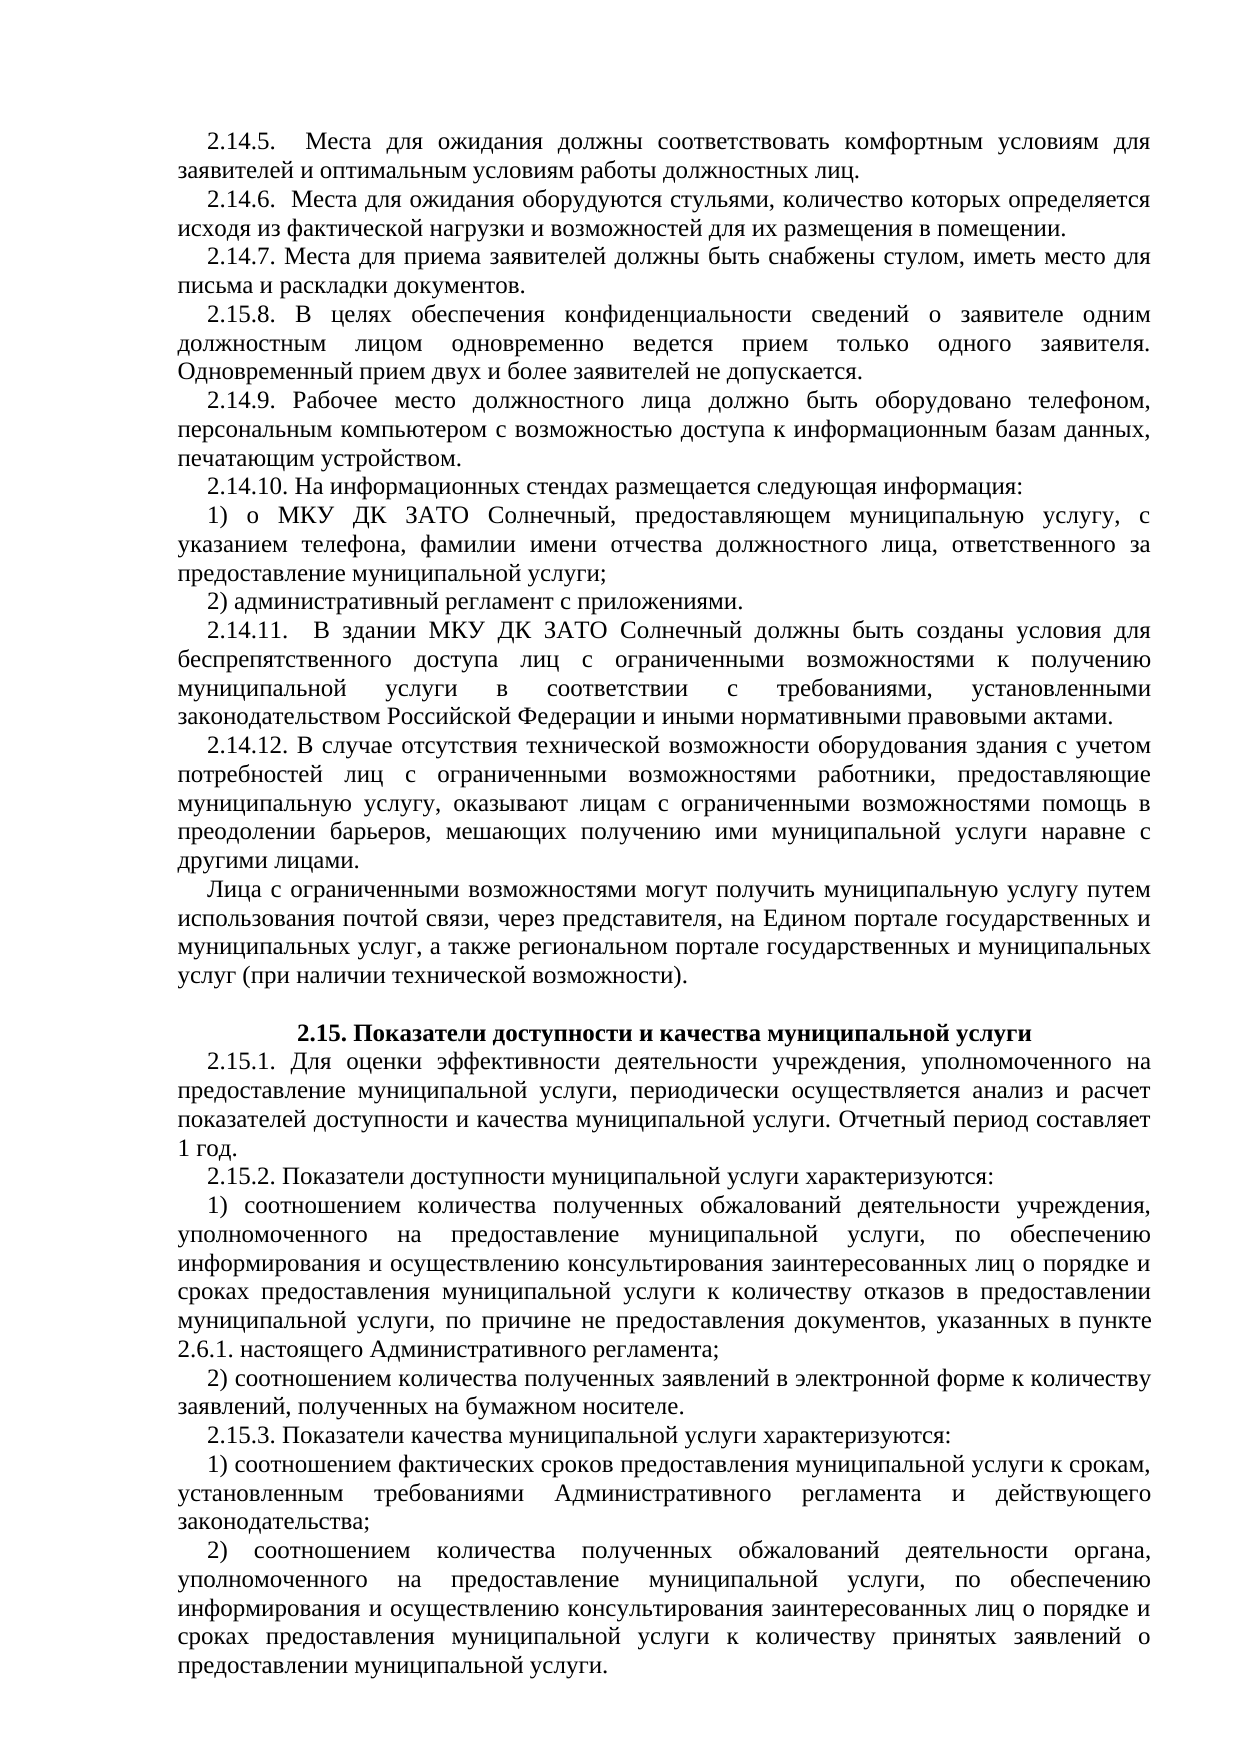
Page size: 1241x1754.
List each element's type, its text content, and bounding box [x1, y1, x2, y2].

text 2) административный регламент с приложениями. [177, 586, 1152, 615]
text 1) соотношением фактических сроков предоставления муниципальной услуги к срокам, установленным требованиями Административного регламента и действующего законодательства; [177, 1449, 1152, 1535]
text 2.15.1. Для оценки эффективности деятельности учреждения, уполномоченного на предоставление муниципальной услуги, периодически осуществляется анализ и расчет показателей доступности и качества муниципальной услуги. Отчетный период составляет 1 год. [177, 1046, 1152, 1161]
text 2.15.2. Показатели доступности муниципальной услуги характеризуются: [177, 1161, 1152, 1190]
text 2.14.10. На информационных стендах размещается следующая информация: [177, 471, 1152, 500]
text 2.14.9. Рабочее место должностного лица должно быть оборудовано телефоном, персональным компьютером с возможностью доступа к информационным базам данных, печатающим устройством. [177, 385, 1152, 471]
text 2.14.11. В здании МКУ ДК ЗАТО Солнечный должны быть созданы условия для беспрепятственного доступа лиц с ограниченными возможностями к получению муниципальной услуги в соответствии с требованиями, установленными законодательством Российской Федерации и иными нормативными правовыми актами. [177, 615, 1152, 730]
text 2.14.5. Места для ожидания должны соответствовать комфортным условиям для заявителей и оптимальным условиям работы должностных лиц. [177, 126, 1152, 184]
text 1) соотношением количества полученных обжалований деятельности учреждения, уполномоченного на предоставление муниципальной услуги, по обеспечению информирования и осуществлению консультирования заинтересованных лиц о порядке и сроках предоставления муниципальной услуги к количеству отказов в предоставлении муниципальной услуги, по причине не предоставления документов, указанных в пункте 2.6.1. настоящего Административного регламента; [177, 1190, 1152, 1363]
text 2.15.3. Показатели качества муниципальной услуги характеризуются: [177, 1420, 1152, 1449]
text 1) о МКУ ДК ЗАТО Солнечный, предоставляющем муниципальную услугу, с указанием телефона, фамилии имени отчества должностного лица, ответственного за предоставление муниципальной услуги; [177, 500, 1152, 586]
text Лица с ограниченными возможностями могут получить муниципальную услугу путем использования почтой связи, через представителя, на Едином портале государственных и муниципальных услуг, а также региональном портале государственных и муниципальных услуг (при наличии технической возможности). [177, 874, 1152, 989]
text 2) соотношением количества полученных обжалований деятельности органа, уполномоченного на предоставление муниципальной услуги, по обеспечению информирования и осуществлению консультирования заинтересованных лиц о порядке и сроках предоставления муниципальной услуги к количеству принятых заявлений о предоставлении муниципальной услуги. [177, 1535, 1152, 1679]
text 2.14.7. Места для приема заявителей должны быть снабжены стулом, иметь место для письма и раскладки документов. [177, 241, 1152, 299]
text 2.14.6. Места для ожидания оборудуются стульями, количество которых определяется исходя из фактической нагрузки и возможностей для их размещения в помещении. [177, 184, 1152, 241]
text 2) соотношением количества полученных заявлений в электронной форме к количеству заявлений, полученных на бумажном носителе. [177, 1363, 1152, 1420]
text 2.15. Показатели доступности и качества муниципальной услуги [177, 1018, 1152, 1046]
text 2.14.12. В случае отсутствия технической возможности оборудования здания с учетом потребностей лиц с ограниченными возможностями работники, предоставляющие муниципальную услугу, оказывают лицам с ограниченными возможностями помощь в преодолении барьеров, мешающих получению ими муниципальной услуги наравне с другими лицами. [177, 730, 1152, 874]
text 2.15.8. В целях обеспечения конфиденциальности сведений о заявителе одним должностным лицом одновременно ведется прием только одного заявителя. Одновременный прием двух и более заявителей не допускается. [177, 299, 1152, 385]
